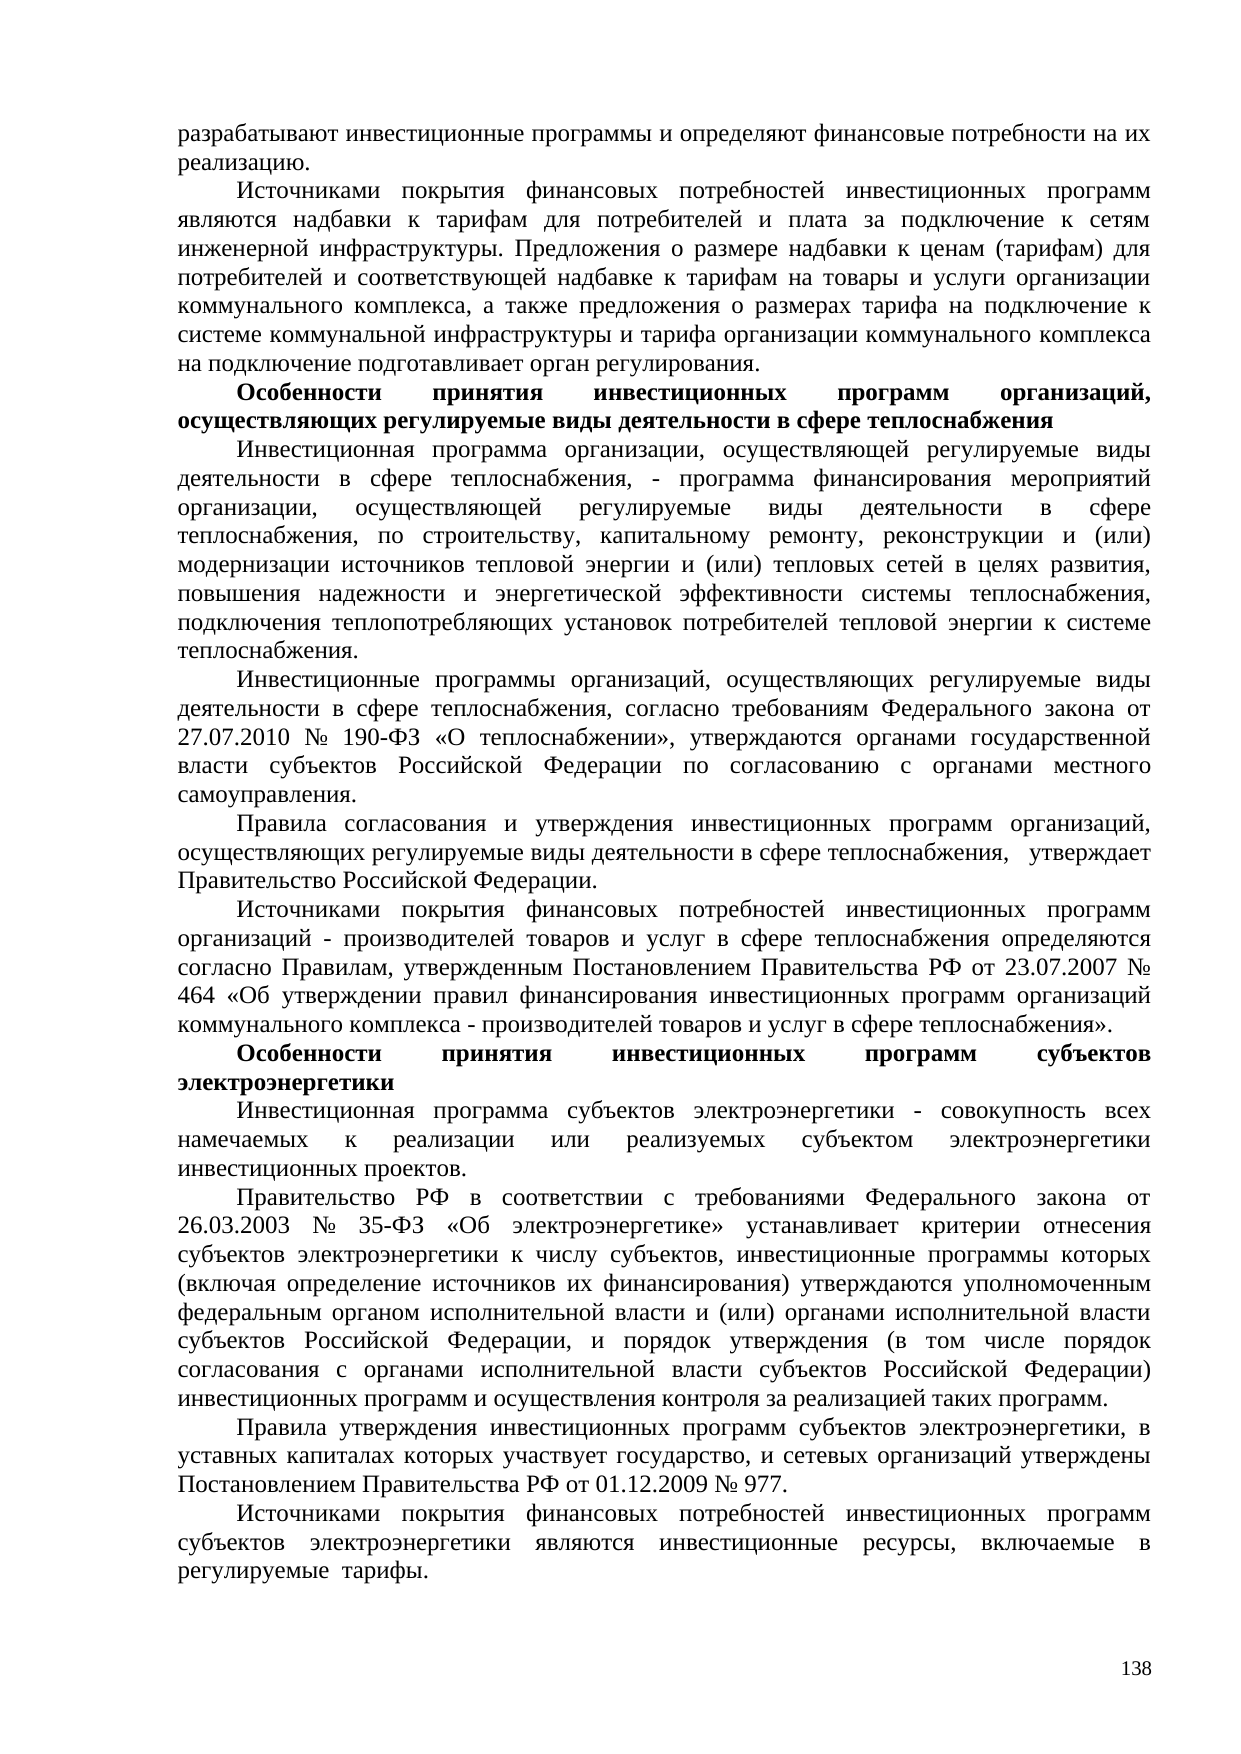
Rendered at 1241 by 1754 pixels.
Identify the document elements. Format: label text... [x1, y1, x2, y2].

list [177, 118, 1152, 176]
list Инвестиционная программа субъектов электроэнергетики - совокупность всех намечаемых к реализации или реализуемых субъектом электроэнергетики инвестиционных проектов. [177, 1096, 1152, 1182]
list Источниками покрытия финансовых потребностей инвестиционных программ субъектов электроэнергетики являются инвестиционные ресурсы, включаемые в регулируемые тарифы. [177, 1498, 1152, 1584]
list Источниками покрытия финансовых потребностей инвестиционных программ организаций - производителей товаров и услуг в сфере теплоснабжения определяются согласно Правилам, утвержденным Постановлением Правительства РФ от 23.07.2007 № 464 «Об утверждении правил финансирования инвестиционных программ организаций коммунального комплекса - производителей товаров и услуг в сфере теплоснабжения». [177, 894, 1152, 1038]
list Инвестиционные программы организаций, осуществляющих регулируемые виды деятельности в сфере теплоснабжения, согласно требованиям Федерального закона от 27.07.2010 № 190-ФЗ «О теплоснабжении», утверждаются органами государственной власти субъектов Российской Федерации по согласованию с органами местного самоуправления. [177, 664, 1152, 808]
list Инвестиционная программа организации, осуществляющей регулируемые виды деятельности в сфере теплоснабжения, - программа финансирования мероприятий организации, осуществляющей регулируемые виды деятельности в сфере теплоснабжения, по строительству, капитальному ремонту, реконструкции и (или) модернизации источников тепловой энергии и (или) тепловых сетей в целях развития, повышения надежности и энергетической эффективности системы теплоснабжения, подключения теплопотребляющих установок потребителей тепловой энергии к системе теплоснабжения. [177, 434, 1152, 664]
list Особенности принятия инвестиционных программ субъектов электроэнергетики [177, 1038, 1152, 1096]
list Особенности принятия инвестиционных программ организаций, осуществляющих регулируемые виды деятельности в сфере теплоснабжения [177, 377, 1152, 434]
list Правила утверждения инвестиционных программ субъектов электроэнергетики, в уставных капиталах которых участвует государство, и сетевых организаций утверждены Постановлением Правительства РФ от 01.12.2009 № 977. [177, 1412, 1152, 1498]
list Источниками покрытия финансовых потребностей инвестиционных программ являются надбавки к тарифам для потребителей и плата за подключение к сетям инженерной инфраструктуры. Предложения о размере надбавки к ценам (тарифам) для потребителей и соответствующей надбавке к тарифам на товары и услуги организации коммунального комплекса, а также предложения о размерах тарифа на подключение к системе коммунальной инфраструктуры и тарифа организации коммунального комплекса на подключение подготавливает орган регулирования. [177, 176, 1152, 377]
list Правила согласования и утверждения инвестиционных программ организаций, осуществляющих регулируемые виды деятельности в сфере теплоснабжения, утверждает Правительство Российской Федерации. [177, 808, 1152, 894]
list Правительство РФ в соответствии с требованиями Федерального закона от 26.03.2003 № 35-ФЗ «Об электроэнергетике» устанавливает критерии отнесения субъектов электроэнергетики к числу субъектов, инвестиционные программы которых (включая определение источников их финансирования) утверждаются уполномоченным федеральным органом исполнительной власти и (или) органами исполнительной власти субъектов Российской Федерации, и порядок утверждения (в том числе порядок согласования с органами исполнительной власти субъектов Российской Федерации) инвестиционных программ и осуществления контроля за реализацией таких программ. [177, 1182, 1152, 1412]
